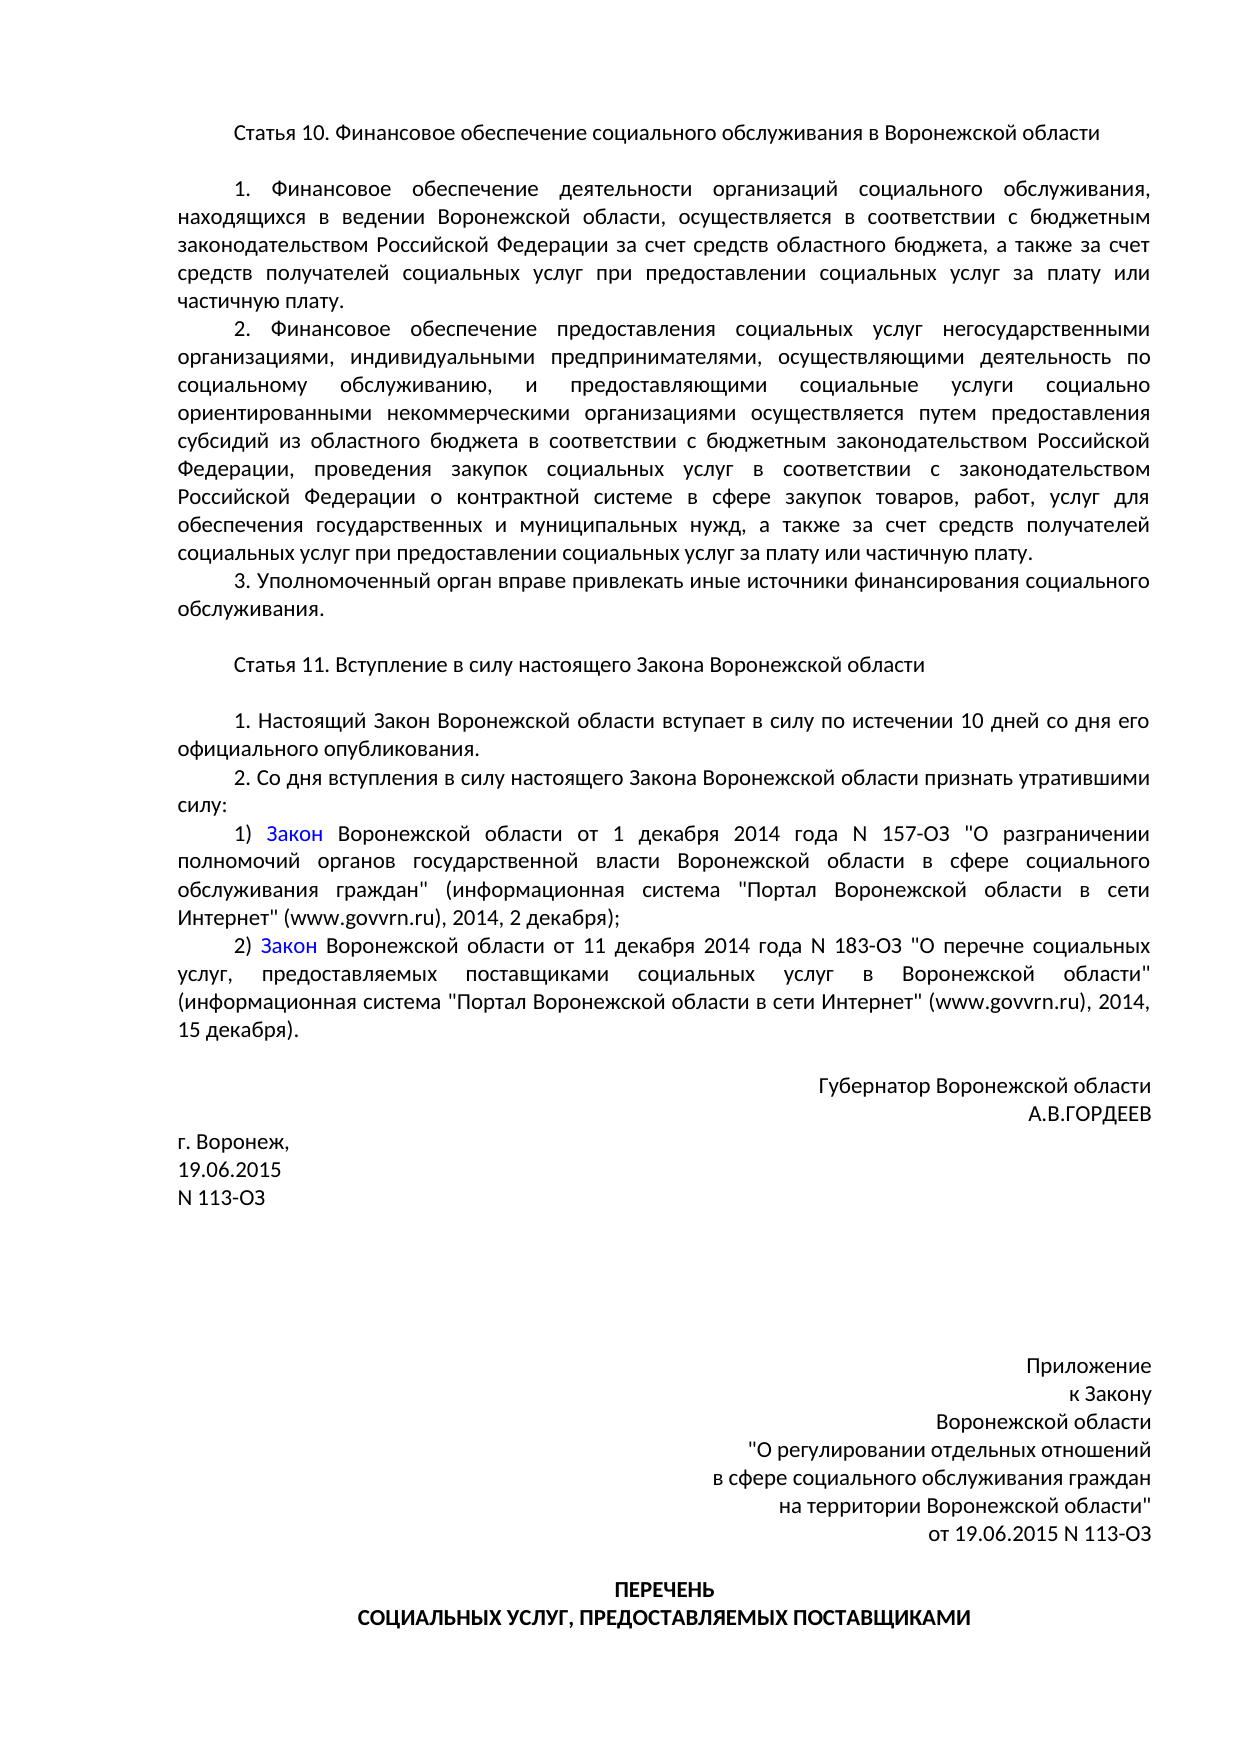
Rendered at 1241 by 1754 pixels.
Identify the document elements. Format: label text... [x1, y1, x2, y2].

text Губернатор Воронежской области [177, 1071, 1152, 1099]
text Приложение [177, 1351, 1152, 1379]
text от 19.06.2015 N 113-ОЗ [177, 1519, 1152, 1547]
text 19.06.2015 [177, 1155, 1152, 1183]
text в сфере социального обслуживания граждан [177, 1463, 1152, 1491]
text "О регулировании отдельных отношений [177, 1435, 1152, 1463]
text А.В.ГОРДЕЕВ [177, 1099, 1152, 1127]
text 1. Настоящий Закон Воронежской области вступает в силу по истечении 10 дней со дня его официального опубликования. [177, 707, 1152, 763]
text Статья 10. Финансовое обеспечение социального обслуживания в Воронежской области [177, 118, 1152, 146]
text ПЕРЕЧЕНЬ [177, 1575, 1152, 1603]
text N 113-ОЗ [177, 1183, 1152, 1211]
text 3. Уполномоченный орган вправе привлекать иные источники финансирования социального обслуживания. [177, 566, 1152, 622]
text Статья 11. Вступление в силу настоящего Закона Воронежской области [177, 651, 1152, 678]
text 2. Со дня вступления в силу настоящего Закона Воронежской области признать утратившими силу: [177, 763, 1152, 819]
text на территории Воронежской области" [177, 1491, 1152, 1519]
text 1) Закон Воронежской области от 1 декабря 2014 года N 157-ОЗ "О разграничении полномочий органов государственной власти Воронежской области в сфере социального обслуживания граждан" (информационная система "Портал Воронежской области в сети Интернет" (www.govvrn.ru), 2014, 2 декабря); [177, 819, 1152, 931]
text 2. Финансовое обеспечение предоставления социальных услуг негосударственными организациями, индивидуальными предпринимателями, осуществляющими деятельность по социальному обслуживанию, и предоставляющими социальные услуги социально ориентированными некоммерческими организациями осуществляется путем предоставления субсидий из областного бюджета в соответствии с бюджетным законодательством Российской Федерации, проведения закупок социальных услуг в соответствии с законодательством Российской Федерации о контрактной системе в сфере закупок товаров, работ, услуг для обеспечения государственных и муниципальных нужд, а также за счет средств получателей социальных услуг при предоставлении социальных услуг за плату или частичную плату. [177, 314, 1152, 566]
text к Закону [177, 1379, 1152, 1407]
text г. Воронеж, [177, 1127, 1152, 1155]
text 1. Финансовое обеспечение деятельности организаций социального обслуживания, находящихся в ведении Воронежской области, осуществляется в соответствии с бюджетным законодательством Российской Федерации за счет средств областного бюджета, а также за счет средств получателей социальных услуг при предоставлении социальных услуг за плату или частичную плату. [177, 174, 1152, 314]
text СОЦИАЛЬНЫХ УСЛУГ, ПРЕДОСТАВЛЯЕМЫХ ПОСТАВЩИКАМИ [177, 1603, 1152, 1631]
text Воронежской области [177, 1407, 1152, 1435]
text 2) Закон Воронежской области от 11 декабря 2014 года N 183-ОЗ "О перечне социальных услуг, предоставляемых поставщиками социальных услуг в Воронежской области" (информационная система "Портал Воронежской области в сети Интернет" (www.govvrn.ru), 2014, 15 декабря). [177, 931, 1152, 1043]
